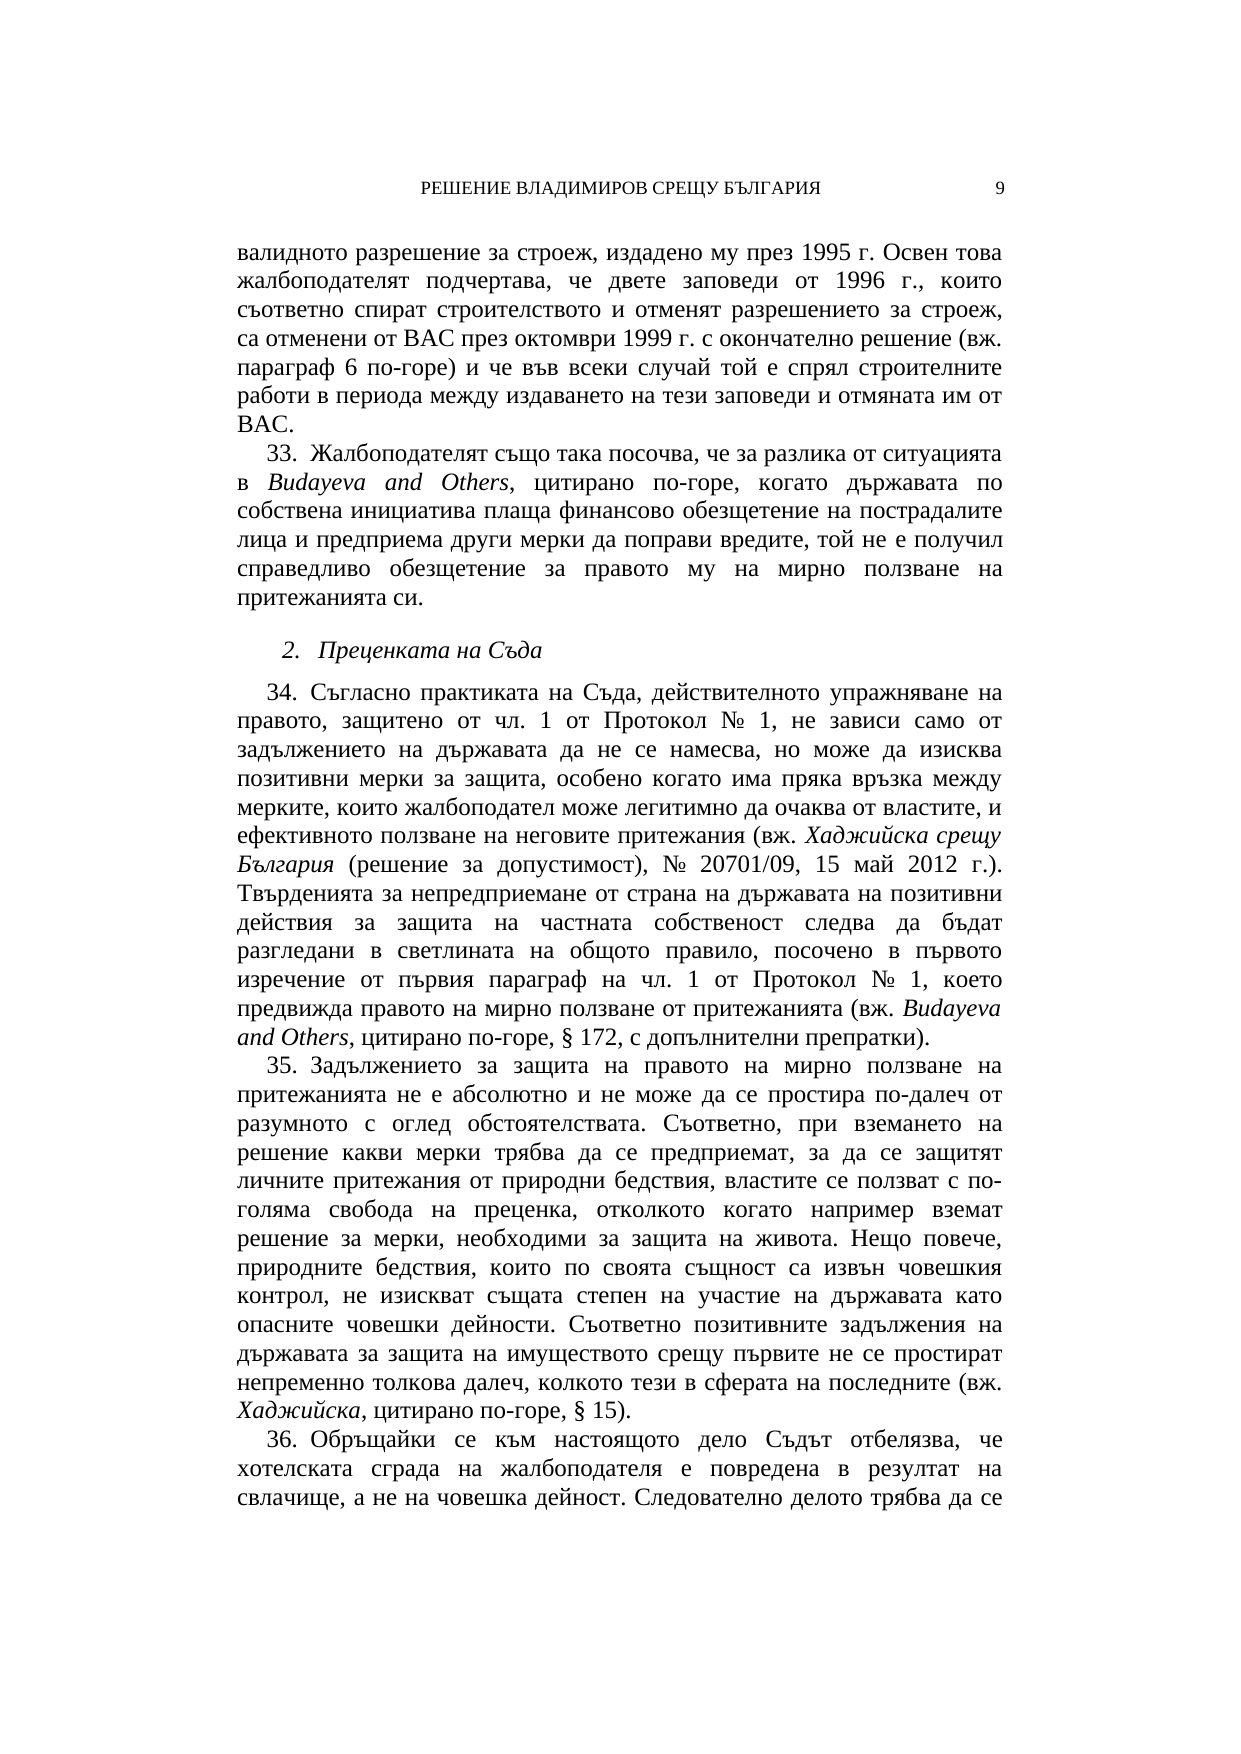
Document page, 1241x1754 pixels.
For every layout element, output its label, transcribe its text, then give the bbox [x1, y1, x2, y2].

text 35. Задължението за защита на правото на мирно ползване на притежанията не е абсолютно и не може да се простира по-далеч от разумното с оглед обстоятелствата. Съответно, при вземането на решение какви мерки трябва да се предприемат, за да се защитят личните притежания от природни бедствия, властите се ползват с по-голяма свобода на преценка, отколкото когато например вземат решение за мерки, необходими за защита на живота. Нещо повече, природните бедствия, които по своята същност са извън човешкия контрол, не изискват същата степен на участие на държавата като опасните човешки дейности. Съответно позитивните задължения на държавата за защита на имуществото срещу първите не се простират непременно толкова далеч, колкото тези в сферата на последните (вж. Хаджийска, цитирано по-горе, § 15). [237, 1051, 1003, 1424]
text 34. Съгласно практиката на Съда, действителното упражняване на правото, защитено от чл. 1 от Протокол № 1, не зависи само от задължението на държавата да не се намесва, но може да изисква позитивни мерки за защита, особено когато има пряка връзка между мерките, които жалбоподател може легитимно да очаква от властите, и ефективното ползване на неговите притежания (вж. Хаджийска срещу България (решение за допустимост), № 20701/09, 15 май 2012 г.). Твърденията за непредприемане от страна на държавата на позитивни действия за защита на частната собственост следва да бъдат разгледани в светлината на общото правило, посочено в първото изречение от първия параграф на чл. 1 от Протокол № 1, което предвижда правото на мирно ползване от притежанията (вж. Budayeva and Others, цитирано по-горе, § 172, с допълнителни препратки). [237, 677, 1003, 1051]
subtitle 2. Преценката на Съда [282, 636, 1003, 664]
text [237, 1424, 1003, 1511]
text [237, 237, 1003, 438]
text 33. Жалбоподателят също така посочва, че за разлика от ситуацията в Budayeva and Others, цитирано по-горе, когато държавата по собствена инициатива плаща финансово обезщетение на пострадалите лица и предприема други мерки да поправи вредите, той не e получил справедливо обезщетение за правото му на мирно ползване на притежанията си. [237, 438, 1003, 611]
